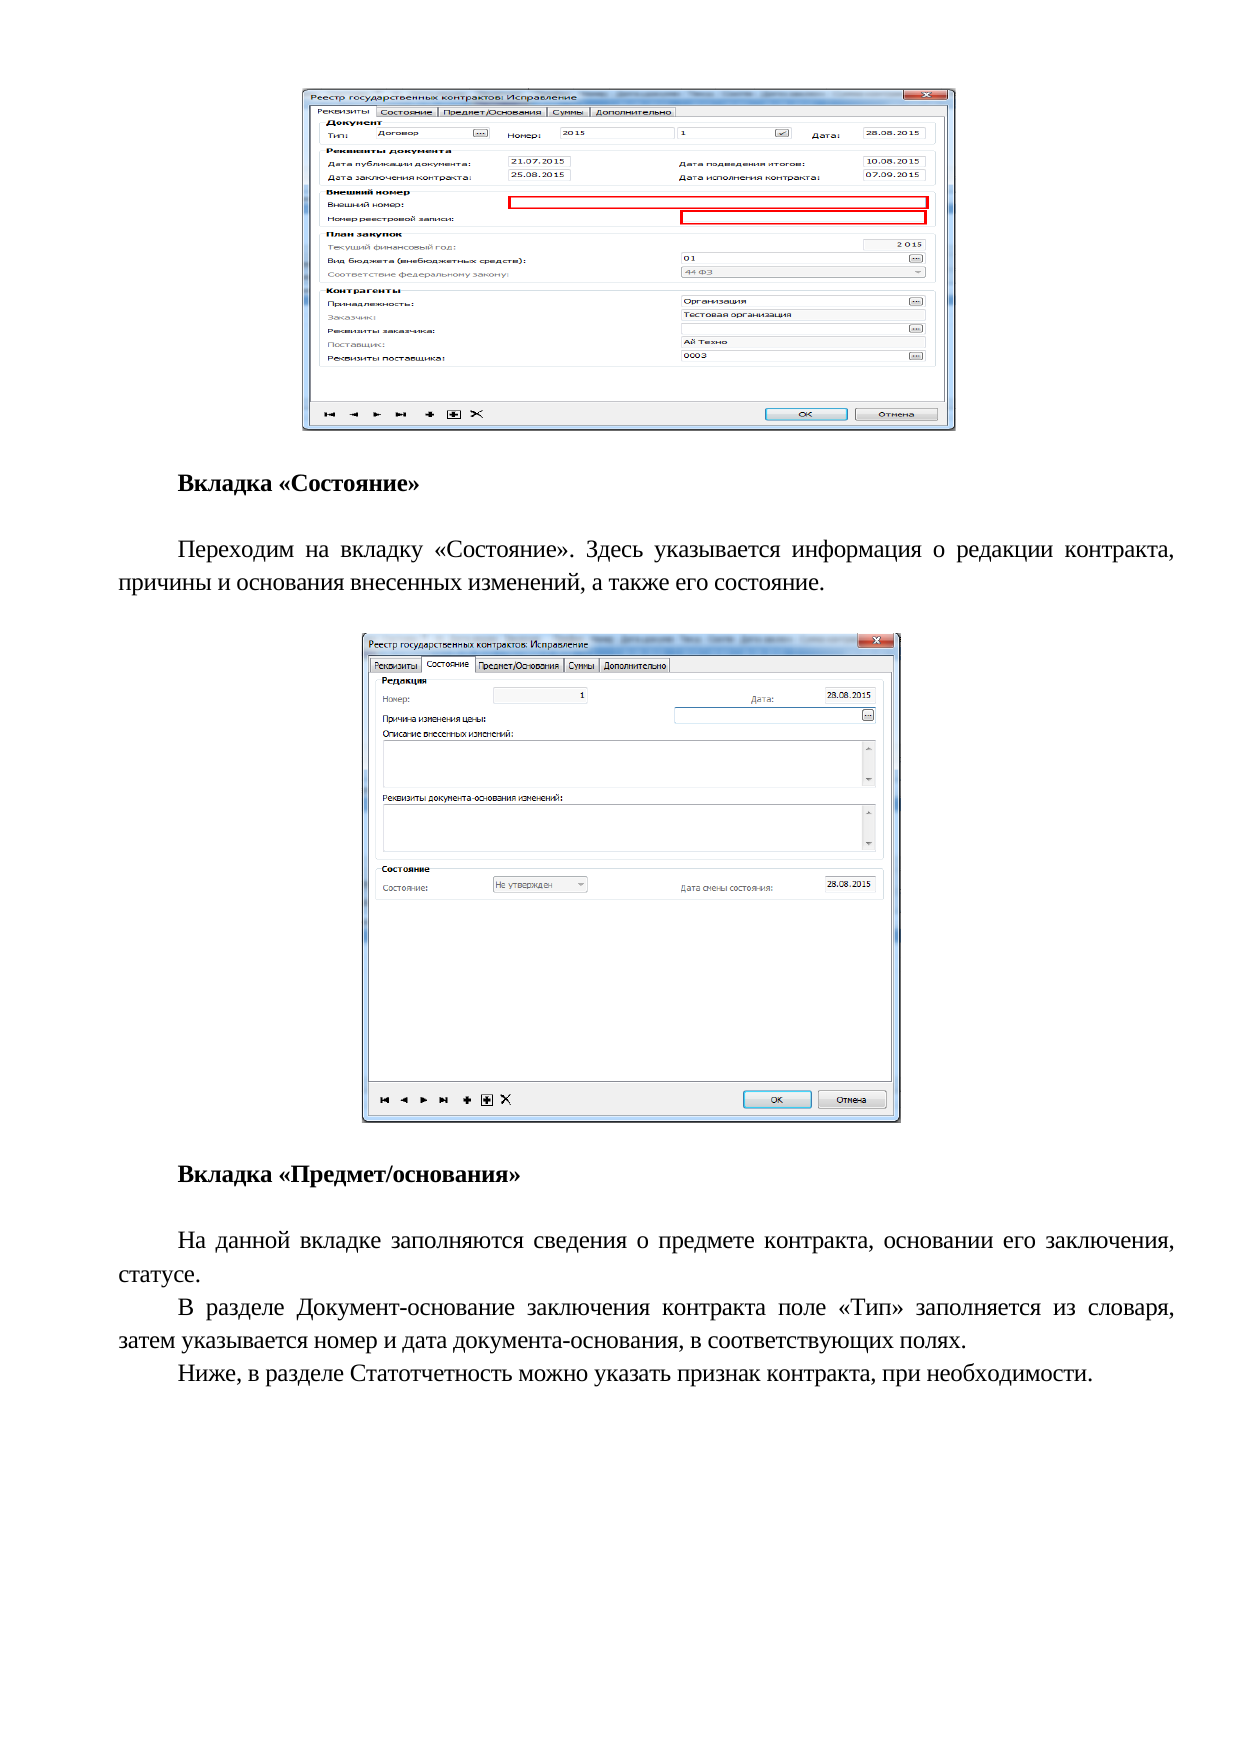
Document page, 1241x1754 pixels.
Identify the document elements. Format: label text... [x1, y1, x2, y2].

text Переходим на вкладку «Состояние». Здесь указывается информация о редакции контракта, причины и основания внесенных изменений, а также его состояние. [118, 534, 1175, 596]
text Вкладка «Состояние» [118, 468, 1175, 497]
picture [361, 633, 901, 1123]
text На данной вкладке заполняются сведения о предмете контракта, основании его заключения, статусе. [118, 1226, 1175, 1287]
text Вкладка «Предмет/основания» [118, 1159, 1175, 1188]
text В разделе Документ-основание заключения контракта поле «Тип» заполняется из словаря, затем указывается номер и дата документа-основания, в соответствующих полях. [118, 1292, 1175, 1353]
picture [302, 88, 956, 431]
text Ниже, в разделе Статотчетность можно указать признак контракта, при необходимости. [118, 1358, 1175, 1386]
